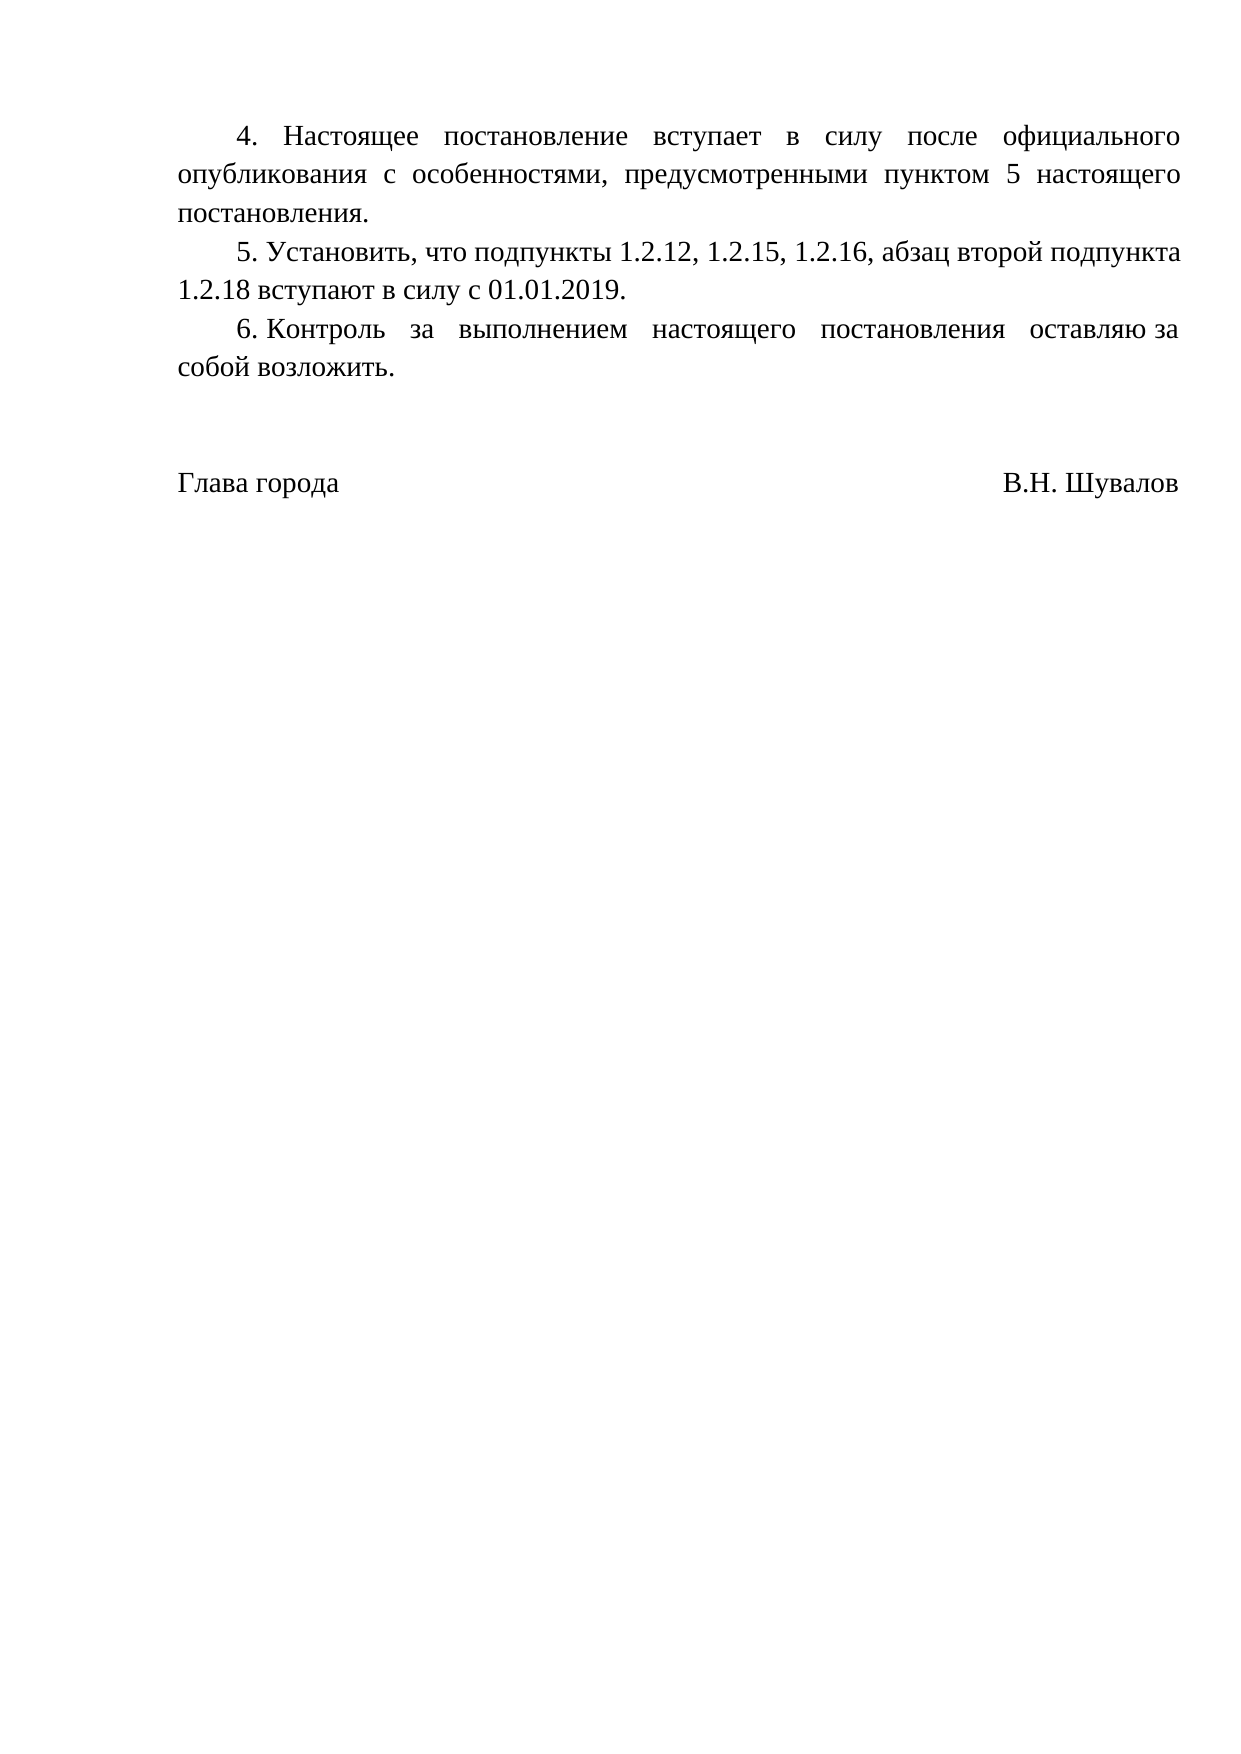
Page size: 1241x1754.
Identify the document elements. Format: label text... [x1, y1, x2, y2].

text 4. Настоящее постановление вступает в силу после официального опубликования с особенностями, предусмотренными пунктом 5 настоящего постановления. [177, 118, 1181, 229]
text 5. Установить, что подпункты 1.2.12, 1.2.15, 1.2.16, абзац второй подпункта 1.2.18 вступают в силу с 01.01.2019. [177, 234, 1181, 306]
text Глава города В.Н. Шувалов [177, 465, 1181, 498]
text 6. Контроль за выполнением настоящего постановления оставляю за собой возложить. [177, 311, 1181, 383]
